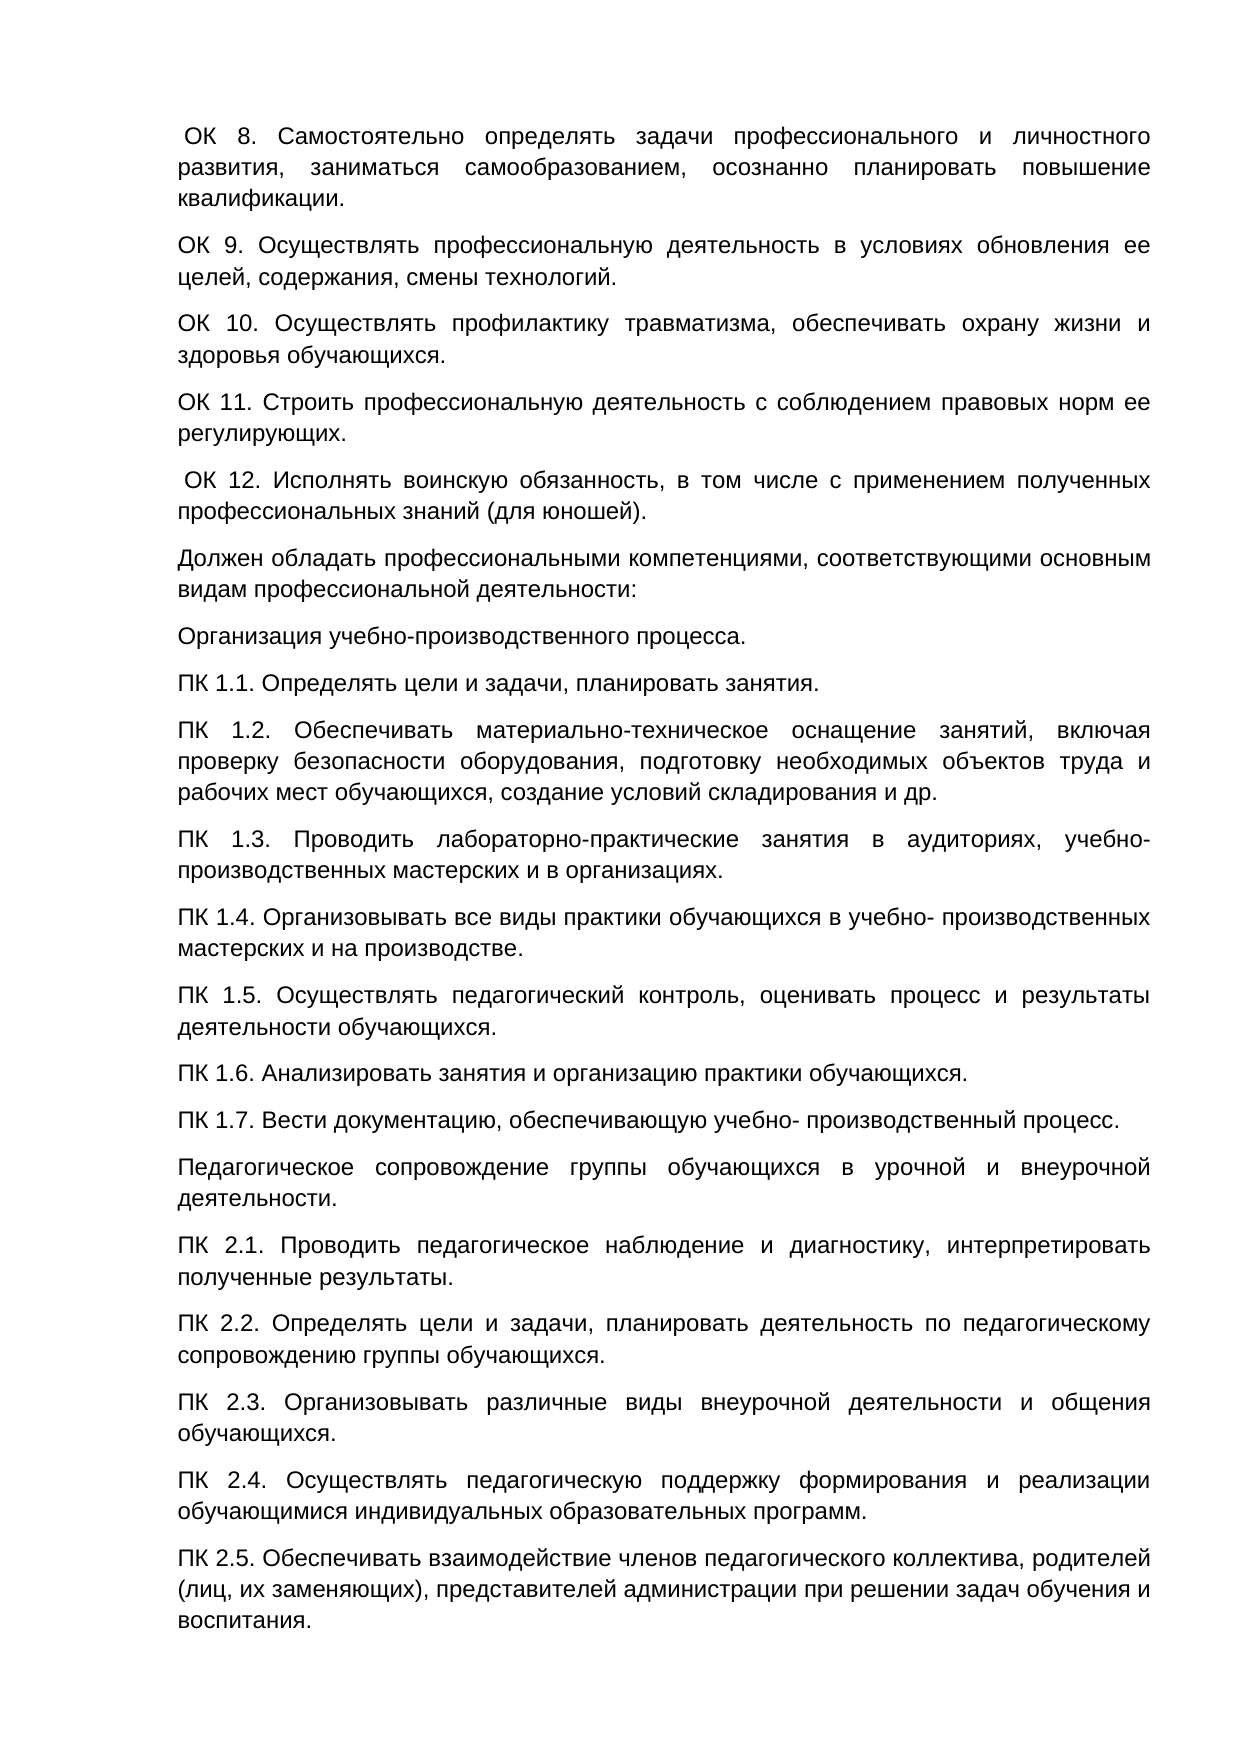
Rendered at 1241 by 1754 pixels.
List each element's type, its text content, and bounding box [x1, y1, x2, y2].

text ПК 2.1. Проводить педагогическое наблюдение и диагностику, интерпретировать полученные результаты. [177, 1227, 1152, 1290]
text ОК 8. Самостоятельно определять задачи профессионального и личностного развития, заниматься самообразованием, осознанно планировать повышение квалификации. [177, 118, 1152, 212]
text ОК 12. Исполнять воинскую обязанность, в том числе с применением полученных профессиональных знаний (для юношей). [177, 462, 1152, 524]
text ПК 1.4. Организовывать все виды практики обучающихся в учебно- производственных мастерских и на производстве. [177, 899, 1152, 962]
text ПК 1.5. Осуществлять педагогический контроль, оценивать процесс и результаты деятельности обучающихся. [177, 977, 1152, 1040]
text ПК 1.1. Определять цели и задачи, планировать занятия. [177, 665, 1152, 696]
text ПК 2.5. Обеспечивать взаимодействие членов педагогического коллектива, родителей (лиц, их заменяющих), представителей администрации при решении задач обучения и воспитания. [177, 1540, 1152, 1634]
text ПК 1.7. Вести документацию, обеспечивающую учебно- производственный процесс. [177, 1102, 1152, 1134]
text Организация учебно-производственного процесса. [177, 618, 1152, 649]
text ПК 1.3. Проводить лабораторно-практические занятия в аудиториях, учебно-производственных мастерских и в организациях. [177, 821, 1152, 884]
text ОК 9. Осуществлять профессиональную деятельность в условиях обновления ее целей, содержания, смены технологий. [177, 227, 1152, 290]
text ПК 1.2. Обеспечивать материально-техническое оснащение занятий, включая проверку безопасности оборудования, подготовку необходимых объектов труда и рабочих мест обучающихся, создание условий складирования и др. [177, 712, 1152, 806]
text ПК 1.6. Анализировать занятия и организацию практики обучающихся. [177, 1056, 1152, 1087]
text ОК 10. Осуществлять профилактику травматизма, обеспечивать охрану жизни и здоровья обучающихся. [177, 306, 1152, 368]
text Должен обладать профессиональными компетенциями, соответствующими основным видам профессиональной деятельности: [177, 540, 1152, 602]
text Педагогическое сопровождение группы обучающихся в урочной и внеурочной деятельности. [177, 1149, 1152, 1212]
text ПК 2.2. Определять цели и задачи, планировать деятельность по педагогическому сопровождению группы обучающихся. [177, 1306, 1152, 1368]
text ПК 2.3. Организовывать различные виды внеурочной деятельности и общения обучающихся. [177, 1384, 1152, 1446]
text ОК 11. Строить профессиональную деятельность с соблюдением правовых норм ее регулирующих. [177, 384, 1152, 446]
text ПК 2.4. Осуществлять педагогическую поддержку формирования и реализации обучающимися индивидуальных образовательных программ. [177, 1462, 1152, 1524]
